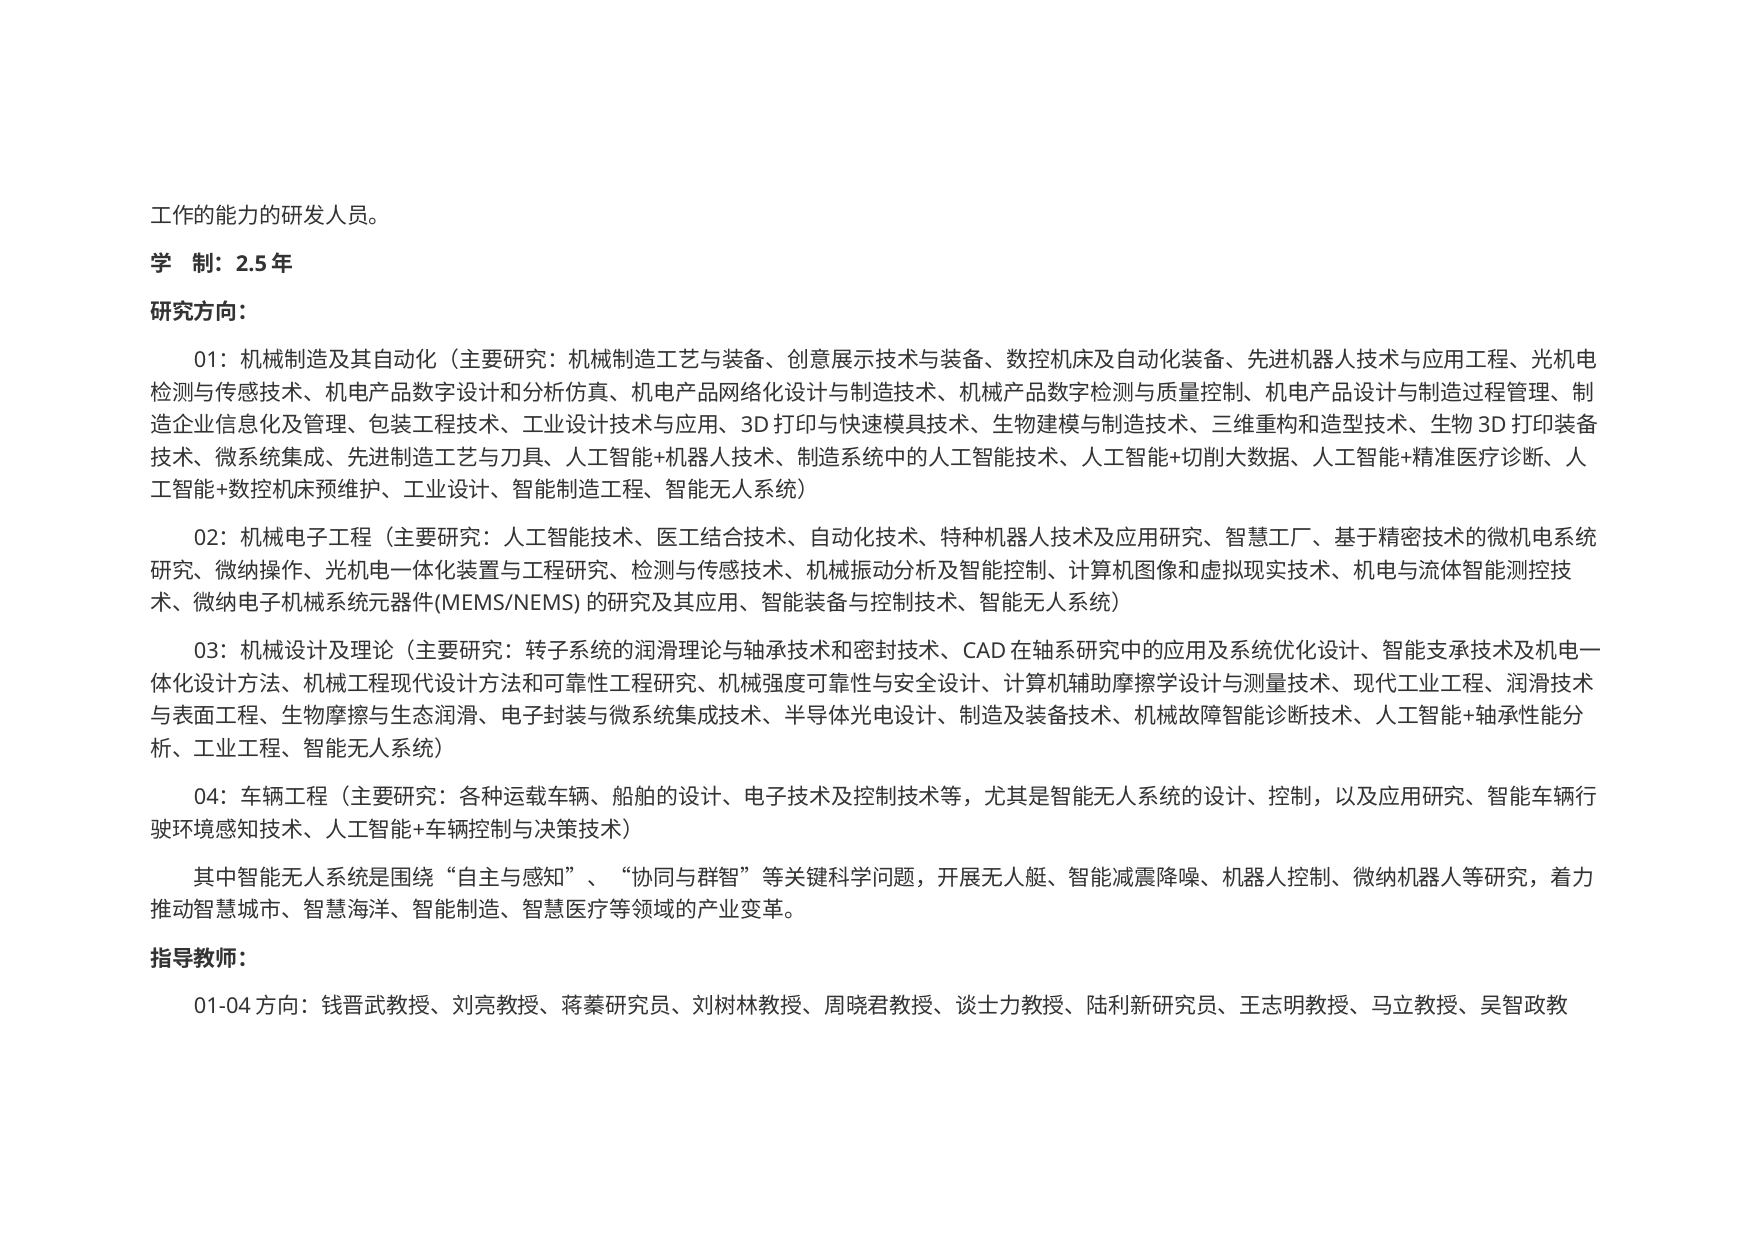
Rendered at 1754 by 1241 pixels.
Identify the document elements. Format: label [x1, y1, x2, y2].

table_header [150, 198, 1604, 1021]
